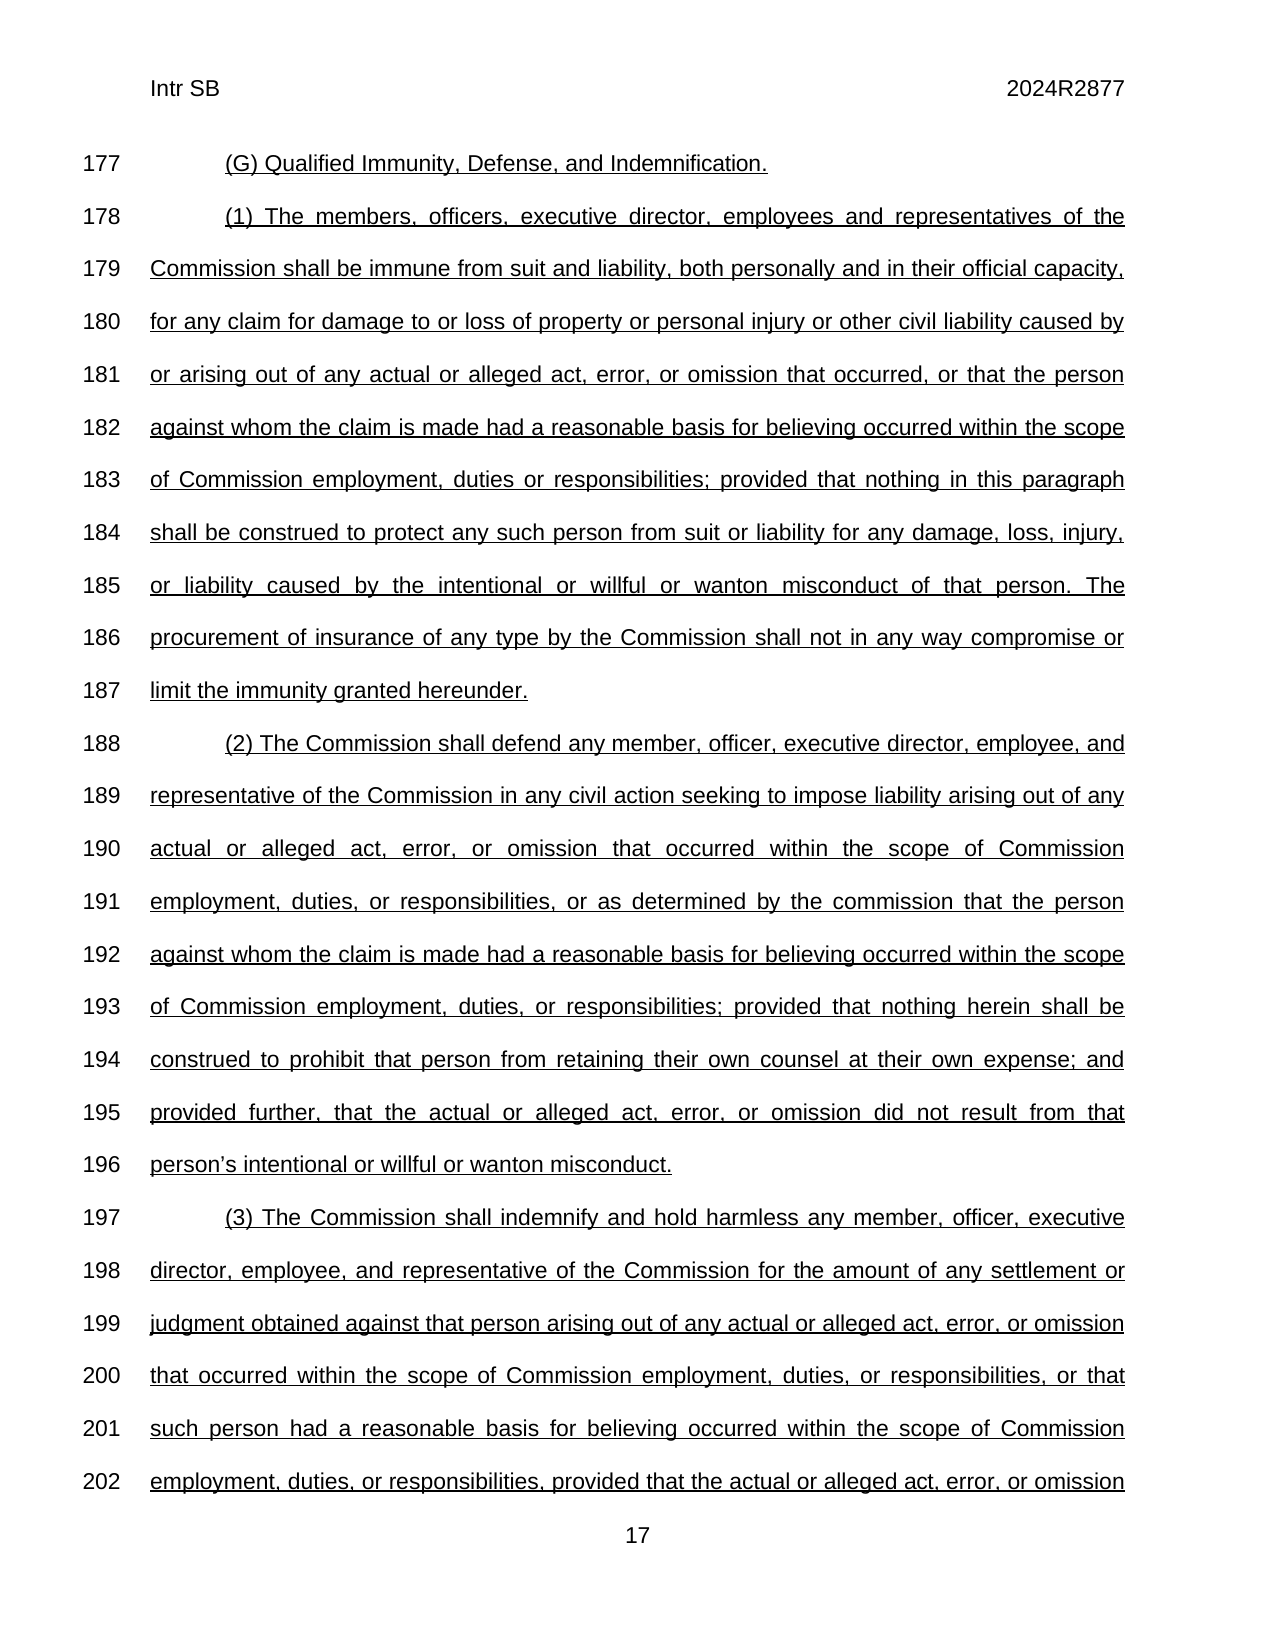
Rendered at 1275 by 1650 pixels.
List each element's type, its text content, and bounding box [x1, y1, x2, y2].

text (2) The Commission shall defend any member, officer, executive director, employee, and representative of the Commission in any civil action seeking to impose liability arising out of any actual or alleged act, error, or omission that occurred within the scope of Commission employment, duties, or responsibilities, or as determined by the commission that the person against whom the claim is made had a reasonable basis for believing occurred within the scope of Commission employment, duties, or responsibilities; provided that nothing herein shall be construed to prohibit that person from retaining their own counsel at their own expense; and provided further, that the actual or alleged act, error, or omission did not result from that person’s intentional or willful or wanton misconduct. [150, 1017, 1125, 1121]
text (2) The Commission shall defend any member, officer, executive director, employee, and representative of the Commission in any civil action seeking to impose liability arising out of any actual or alleged act, error, or omission that occurred within the scope of Commission employment, duties, or responsibilities, or as determined by the commission that the person against whom the claim is made had a reasonable basis for believing occurred within the scope of Commission employment, duties, or responsibilities; provided that nothing herein shall be construed to prohibit that person from retaining their own counsel at their own expense; and provided further, that the actual or alleged act, error, or omission did not result from that person’s intentional or willful or wanton misconduct. [150, 965, 1125, 1016]
text (2) The Commission shall defend any member, officer, executive director, employee, and representative of the Commission in any civil action seeking to impose liability arising out of any actual or alleged act, error, or omission that occurred within the scope of Commission employment, duties, or responsibilities, or as determined by the commission that the person against whom the claim is made had a reasonable basis for believing occurred within the scope of Commission employment, duties, or responsibilities; provided that nothing herein shall be construed to prohibit that person from retaining their own counsel at their own expense; and provided further, that the actual or alleged act, error, or omission did not result from that person’s intentional or willful or wanton misconduct. [150, 730, 1125, 963]
text (G) Qualified Immunity, Defense, and Indemnification. [150, 150, 1125, 176]
text (1) The members, officers, executive director, employees and representatives of the Commission shall be immune from suit and liability, both personally and in their official capacity, for any claim for damage to or loss of property or personal injury or other civil liability caused by or arising out of any actual or alleged act, error, or omission that occurred, or that the person against whom the claim is made had a reasonable basis for believing occurred within the scope of Commission employment, duties or responsibilities; provided that nothing in this paragraph shall be construed to protect any such person from suit or liability for any damage, loss, injury, or liability caused by the intentional or willful or wanton misconduct of that person. The procurement of insurance of any type by the Commission shall not in any way compromise or limit the immunity granted hereunder. [150, 596, 1125, 703]
text (1) The members, officers, executive director, employees and representatives of the Commission shall be immune from suit and liability, both personally and in their official capacity, for any claim for damage to or loss of property or personal injury or other civil liability caused by or arising out of any actual or alleged act, error, or omission that occurred, or that the person against whom the claim is made had a reasonable basis for believing occurred within the scope of Commission employment, duties or responsibilities; provided that nothing in this paragraph shall be construed to protect any such person from suit or liability for any damage, loss, injury, or liability caused by the intentional or willful or wanton misconduct of that person. The procurement of insurance of any type by the Commission shall not in any way compromise or limit the immunity granted hereunder. [150, 490, 1125, 594]
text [150, 1439, 1125, 1490]
text (1) The members, officers, executive director, employees and representatives of the Commission shall be immune from suit and liability, both personally and in their official capacity, for any claim for damage to or loss of property or personal injury or other civil liability caused by or arising out of any actual or alleged act, error, or omission that occurred, or that the person against whom the claim is made had a reasonable basis for believing occurred within the scope of Commission employment, duties or responsibilities; provided that nothing in this paragraph shall be construed to protect any such person from suit or liability for any damage, loss, injury, or liability caused by the intentional or willful or wanton misconduct of that person. The procurement of insurance of any type by the Commission shall not in any way compromise or limit the immunity granted hereunder. [150, 203, 1125, 436]
text (2) The Commission shall defend any member, officer, executive director, employee, and representative of the Commission in any civil action seeking to impose liability arising out of any actual or alleged act, error, or omission that occurred within the scope of Commission employment, duties, or responsibilities, or as determined by the commission that the person against whom the claim is made had a reasonable basis for believing occurred within the scope of Commission employment, duties, or responsibilities; provided that nothing herein shall be construed to prohibit that person from retaining their own counsel at their own expense; and provided further, that the actual or alleged act, error, or omission did not result from that person’s intentional or willful or wanton misconduct. [150, 1123, 1125, 1178]
